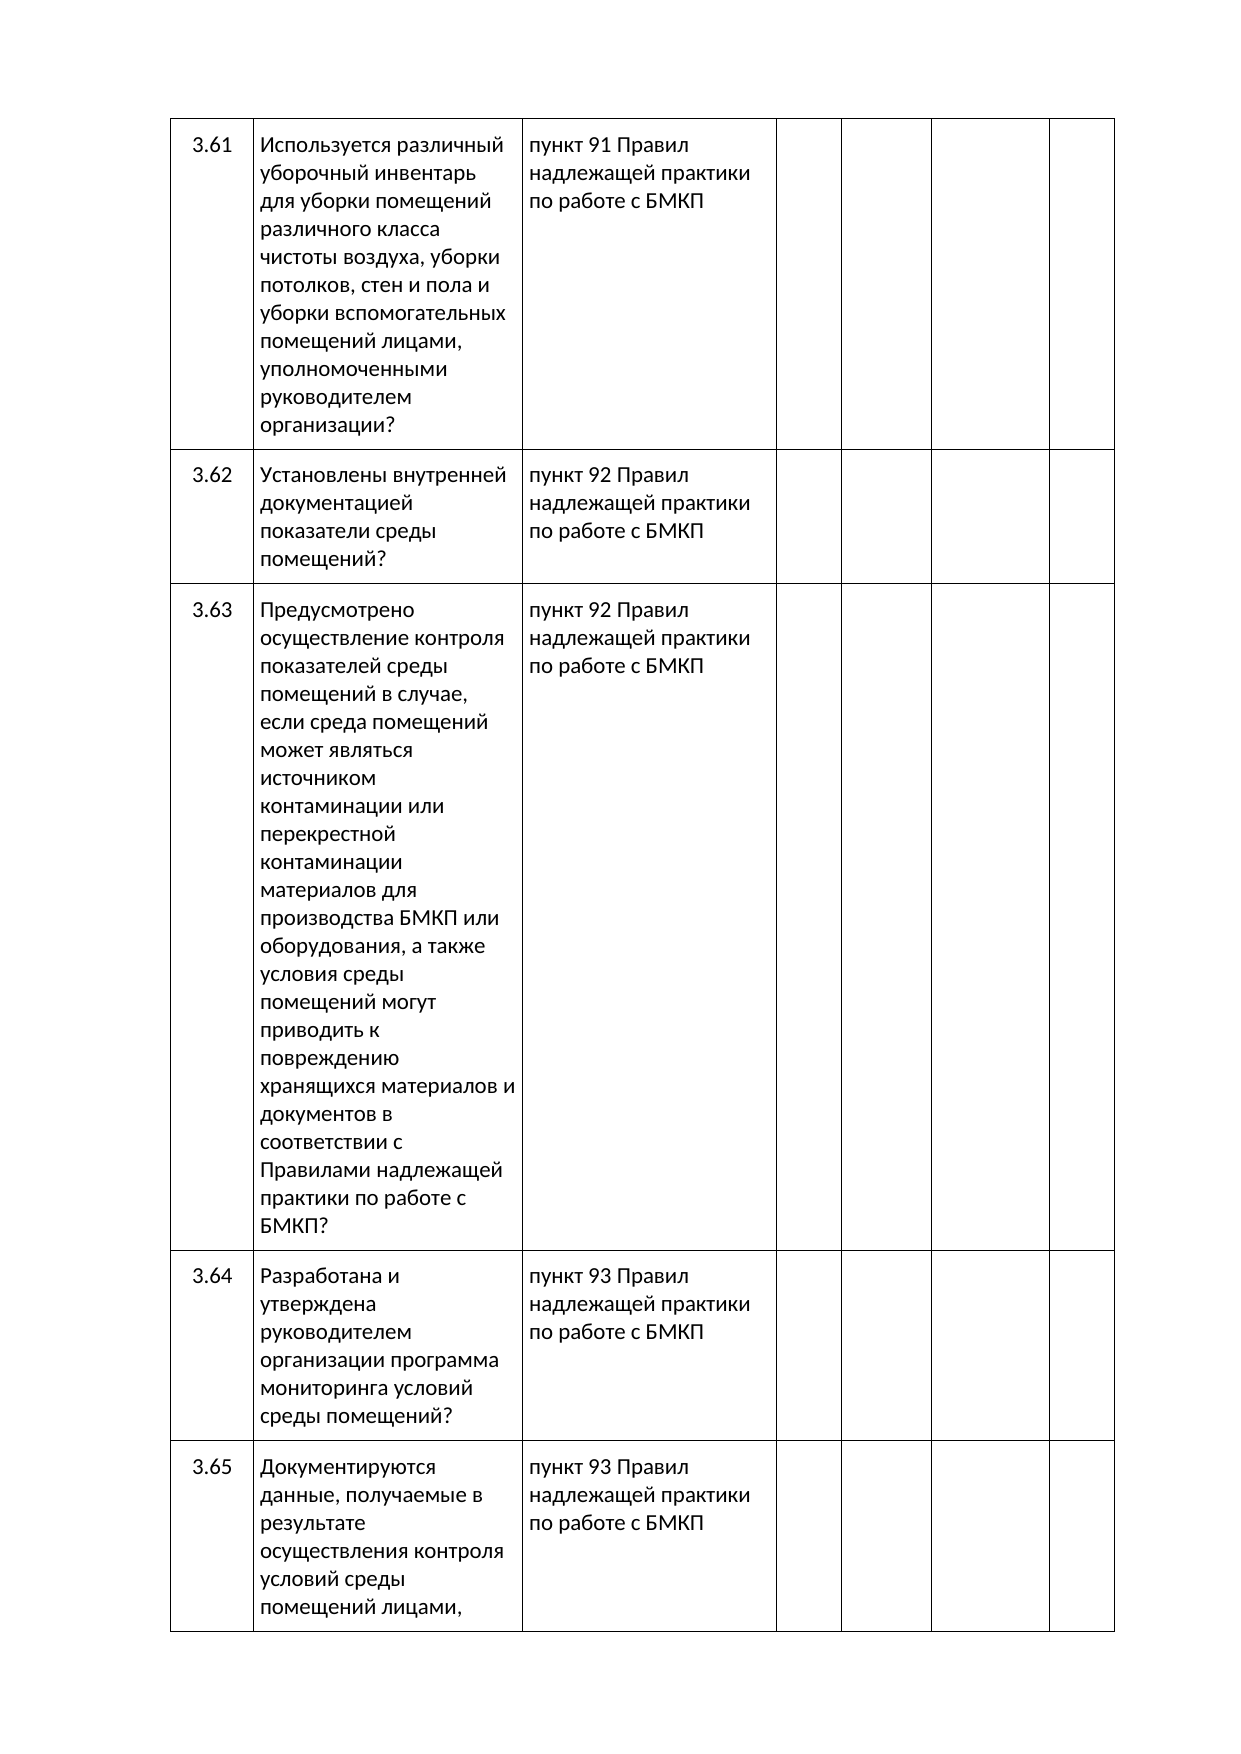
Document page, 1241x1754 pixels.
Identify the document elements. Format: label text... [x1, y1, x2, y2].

table_cell [777, 450, 841, 583]
table_cell пункт 92 Правил надлежащей практики по работе с БМКП [523, 450, 776, 583]
table_cell Установлены внутренней документацией показатели среды помещений? [254, 450, 522, 583]
table_cell [777, 1251, 841, 1440]
table_cell [932, 1441, 1049, 1631]
table_cell [1050, 1251, 1114, 1440]
table_cell [842, 450, 931, 583]
table_cell 3.61 [171, 119, 253, 449]
table_cell 3.65 [171, 1441, 253, 1631]
table_cell пункт 93 Правил надлежащей практики по работе с БМКП [523, 1251, 776, 1440]
table_cell пункт 92 Правил надлежащей практики по работе с БМКП [523, 584, 776, 1250]
table_cell [777, 1441, 841, 1631]
table_cell [1050, 584, 1114, 1250]
table_cell [777, 119, 841, 449]
table_cell 3.62 [171, 450, 253, 583]
table_cell [932, 1251, 1049, 1440]
table_cell 3.64 [171, 1251, 253, 1440]
table_cell [842, 584, 931, 1250]
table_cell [523, 1441, 776, 1631]
table_cell Предусмотрено осуществление контроля показателей среды помещений в случае, если среда помещений может являться источником контаминации или перекрестной контаминации материалов для производства БМКП или оборудования, а также условия среды помещений могут приводить к повреждению хранящихся материалов и документов в соответствии с Правилами надлежащей практики по работе с БМКП? [254, 584, 522, 1250]
table_cell [1050, 119, 1114, 449]
table_cell Используется различный уборочный инвентарь для уборки помещений различного класса чистоты воздуха, уборки потолков, стен и пола и уборки вспомогательных помещений лицами, уполномоченными руководителем организации? [254, 119, 522, 449]
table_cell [254, 1441, 522, 1631]
table_cell [932, 584, 1049, 1250]
table_cell [777, 584, 841, 1250]
table_cell 3.63 [171, 584, 253, 1250]
table_cell [1050, 1441, 1114, 1631]
table_cell [842, 1441, 931, 1631]
table_cell [1050, 450, 1114, 583]
table_cell [842, 119, 931, 449]
table_cell [932, 119, 1049, 449]
table_cell [842, 1251, 931, 1440]
table_cell пункт 91 Правил надлежащей практики по работе с БМКП [523, 119, 776, 449]
table_cell [932, 450, 1049, 583]
table_cell Разработана и утверждена руководителем организации программа мониторинга условий среды помещений? [254, 1251, 522, 1440]
